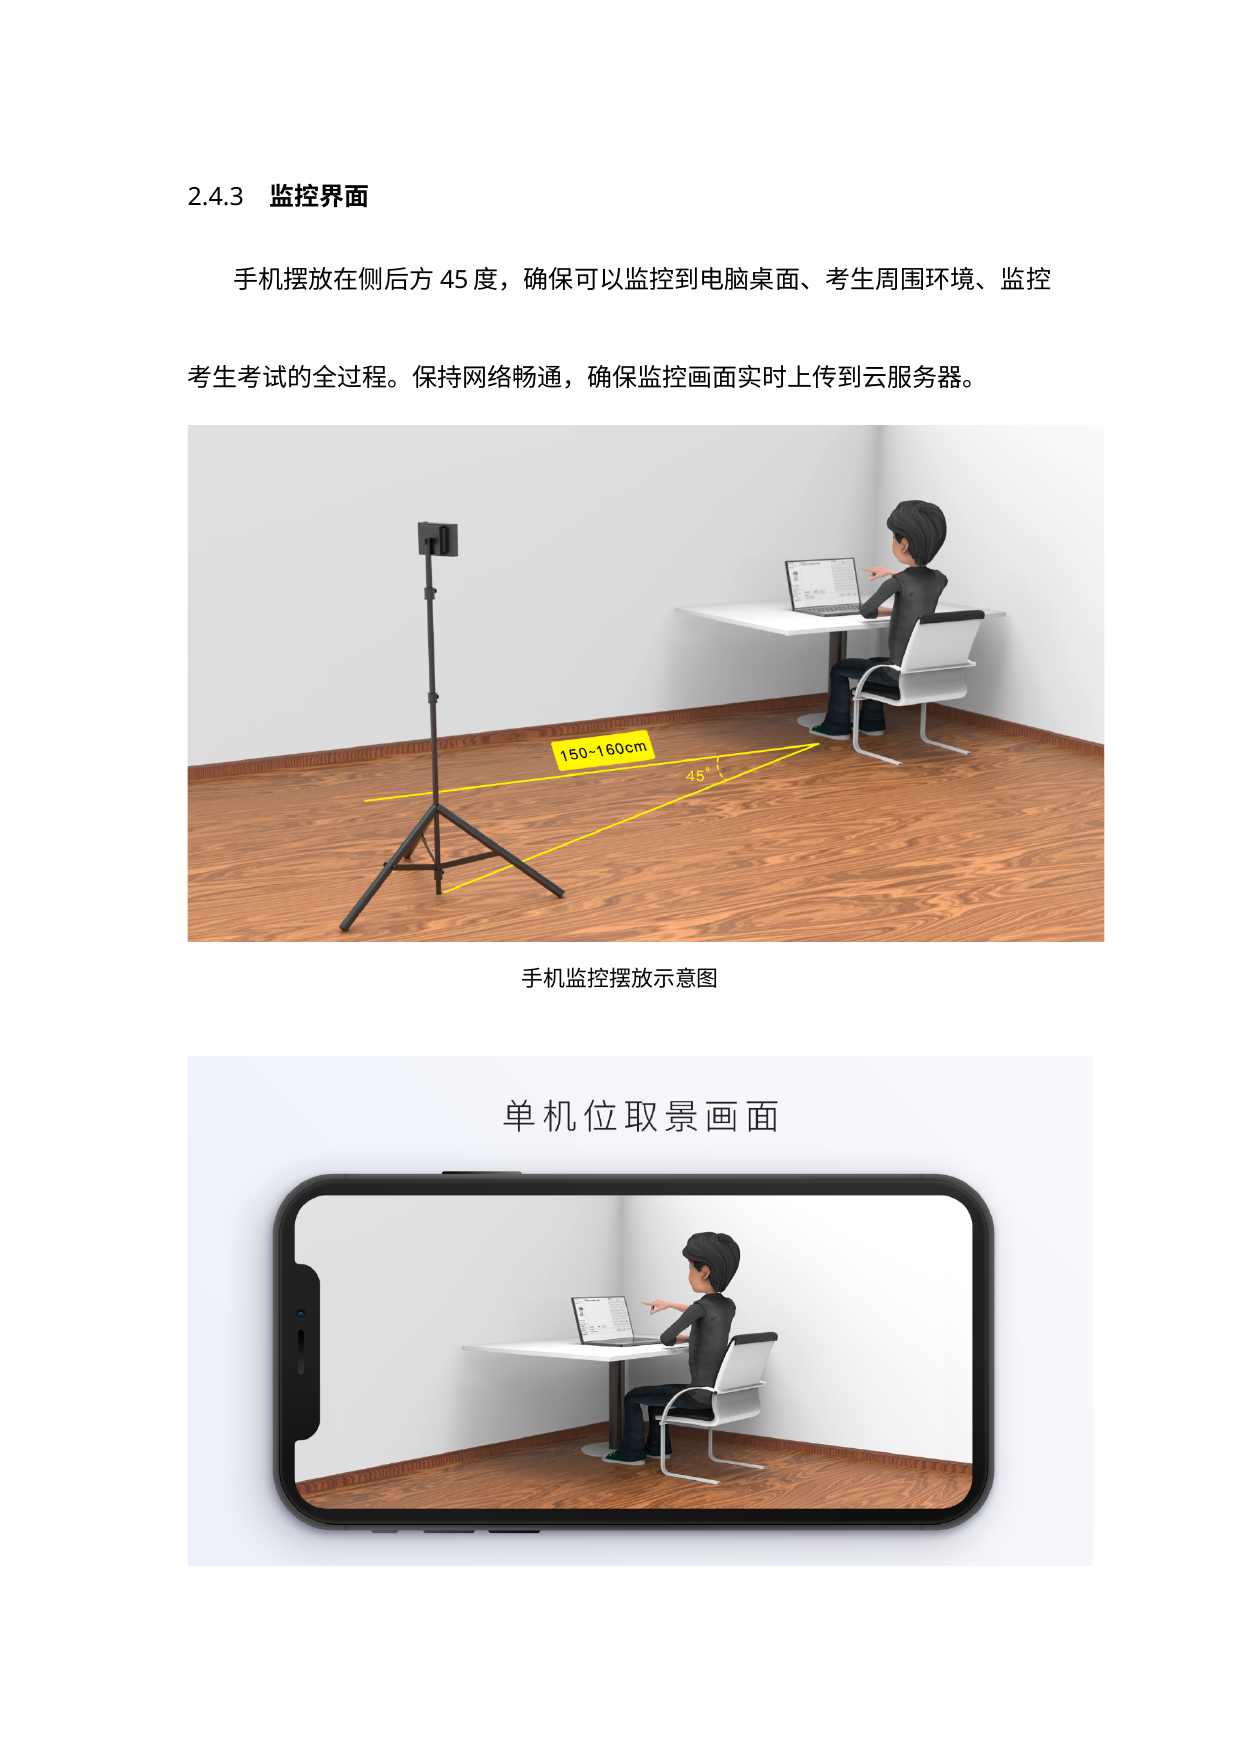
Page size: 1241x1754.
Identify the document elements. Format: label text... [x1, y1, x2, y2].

text 手机摆放在侧后方45度，确保可以监控到电脑桌面、考生周围环境、监控考生考试的全过程。保持网络畅通，确保监控画面实时上传到云服务器。 [187, 245, 1053, 408]
picture [187, 1056, 1093, 1566]
text 手机监控摆放示意图 [187, 961, 1053, 993]
picture [187, 425, 1105, 942]
subtitle 监控界面 [187, 162, 1053, 227]
